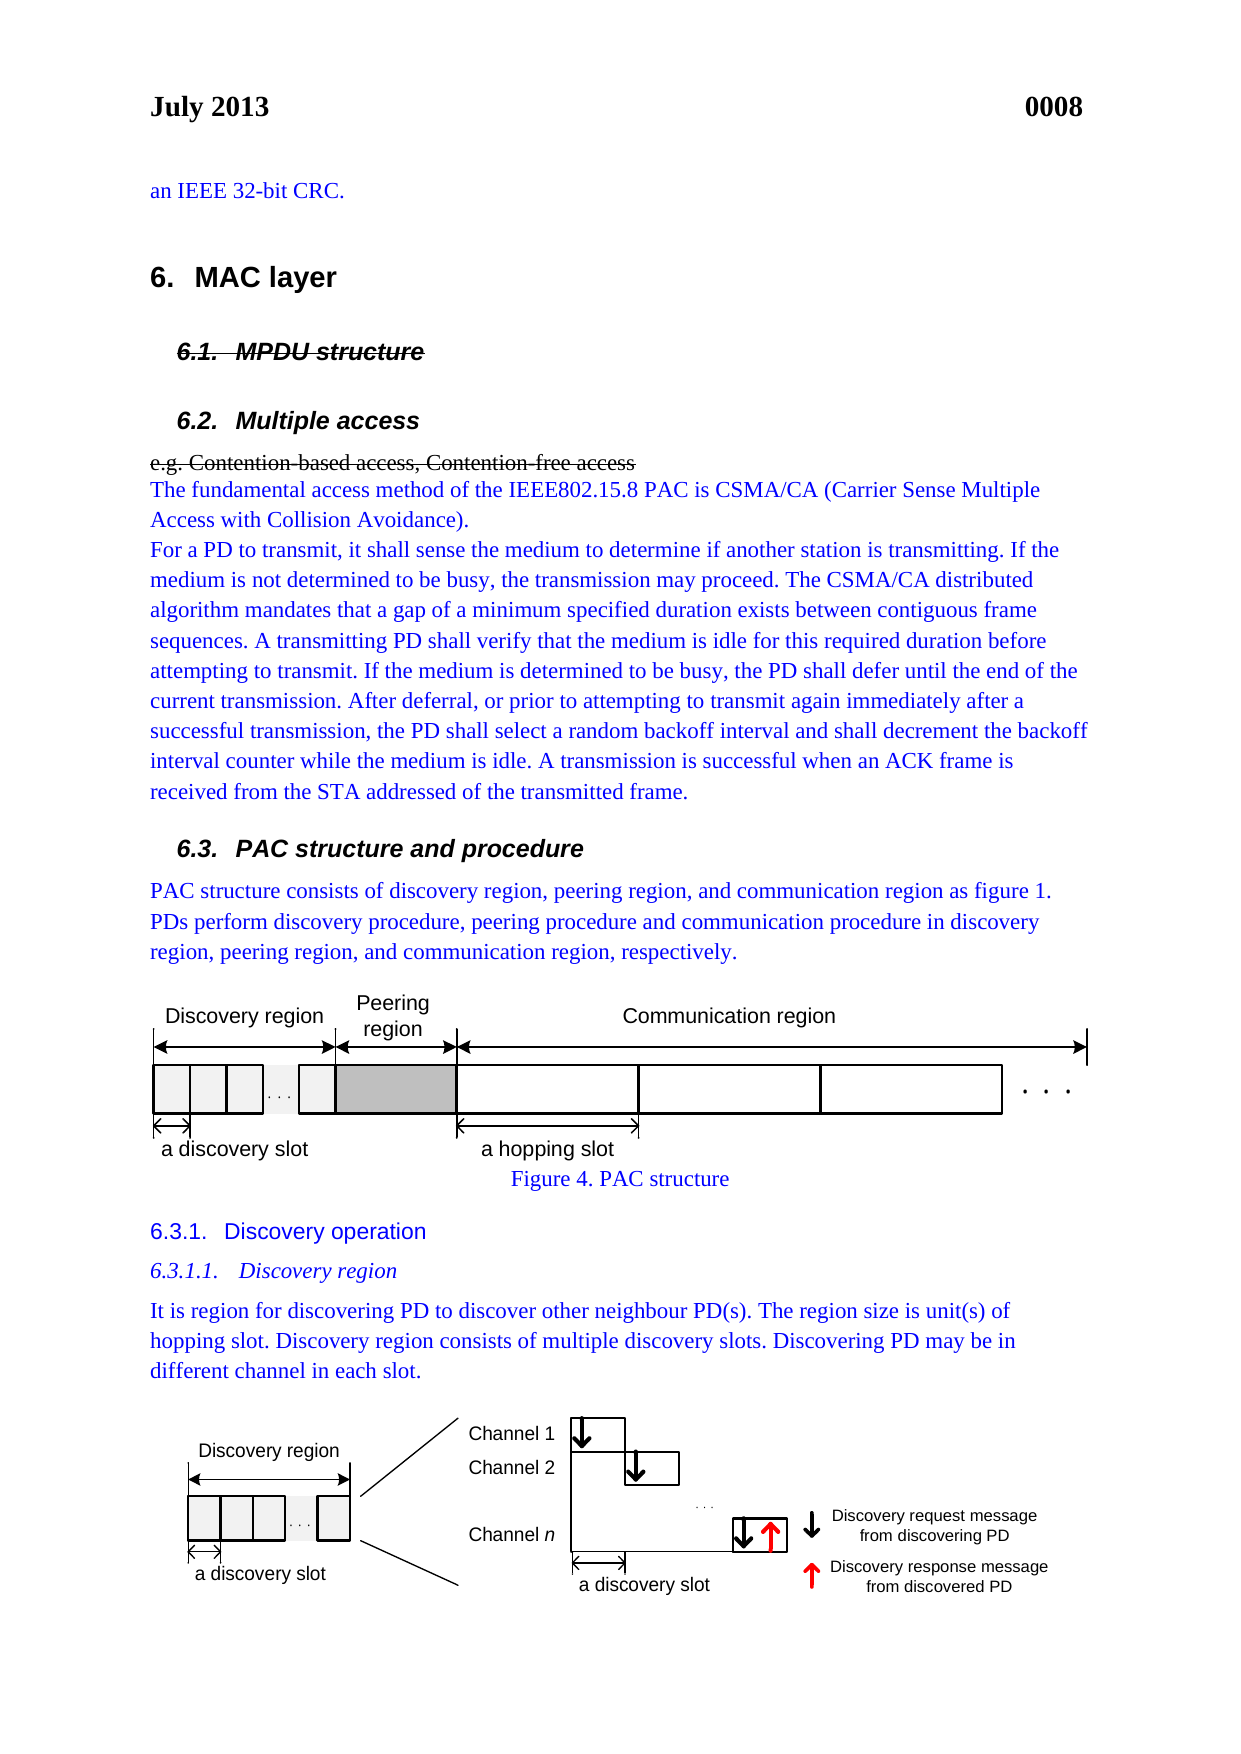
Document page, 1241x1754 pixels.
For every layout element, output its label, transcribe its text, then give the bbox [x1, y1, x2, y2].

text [150, 177, 1090, 203]
text The fundamental access method of the IEEE802.15.8 PAC is CSMA/CA (Carrier Sense Multiple Access with Collision Avoidance). [150, 476, 1090, 532]
subtitle Discovery region [150, 1257, 1090, 1284]
subtitle PAC structure and procedure [176, 834, 1090, 863]
text PAC structure consists of discovery region, peering region, and communication region as figure 1. PDs perform discovery procedure, peering procedure and communication procedure in discovery region, peering region, and communication region, respectively. [150, 877, 1090, 964]
subtitle MAC layer [150, 260, 1090, 294]
subtitle Discovery operation [150, 1218, 1090, 1244]
text Figure 4. PAC structure [150, 1165, 1090, 1192]
text It is region for discovering PD to discover other neighbour PD(s). The region size is unit(s) of hopping slot. Discovery region consists of multiple discovery slots. Discovering PD may be in different channel in each slot. [150, 1297, 1090, 1384]
subtitle Multiple access [176, 406, 1090, 435]
subtitle MPDU structure [176, 337, 1090, 366]
text e.g. Contention-based access, Contention-free access [150, 449, 1090, 476]
text For a PD to transmit, it shall sense the medium to determine if another station is transmitting. If the medium is not determined to be busy, the transmission may proceed. The CSMA/CA distributed algorithm mandates that a gap of a minimum specified duration exists between contiguous frame sequences. A transmitting PD shall verify that the medium is idle for this required duration before attempting to transmit. If the medium is determined to be busy, the PD shall defer until the end of the current transmission. After deferral, or prior to attempting to transmit again immediately after a successful transmission, the PD shall select a random backoff interval and shall decrement the backoff interval counter while the medium is idle. A transmission is successful when an ACK frame is received from the STA addressed of the transmitted frame. [150, 536, 1090, 804]
